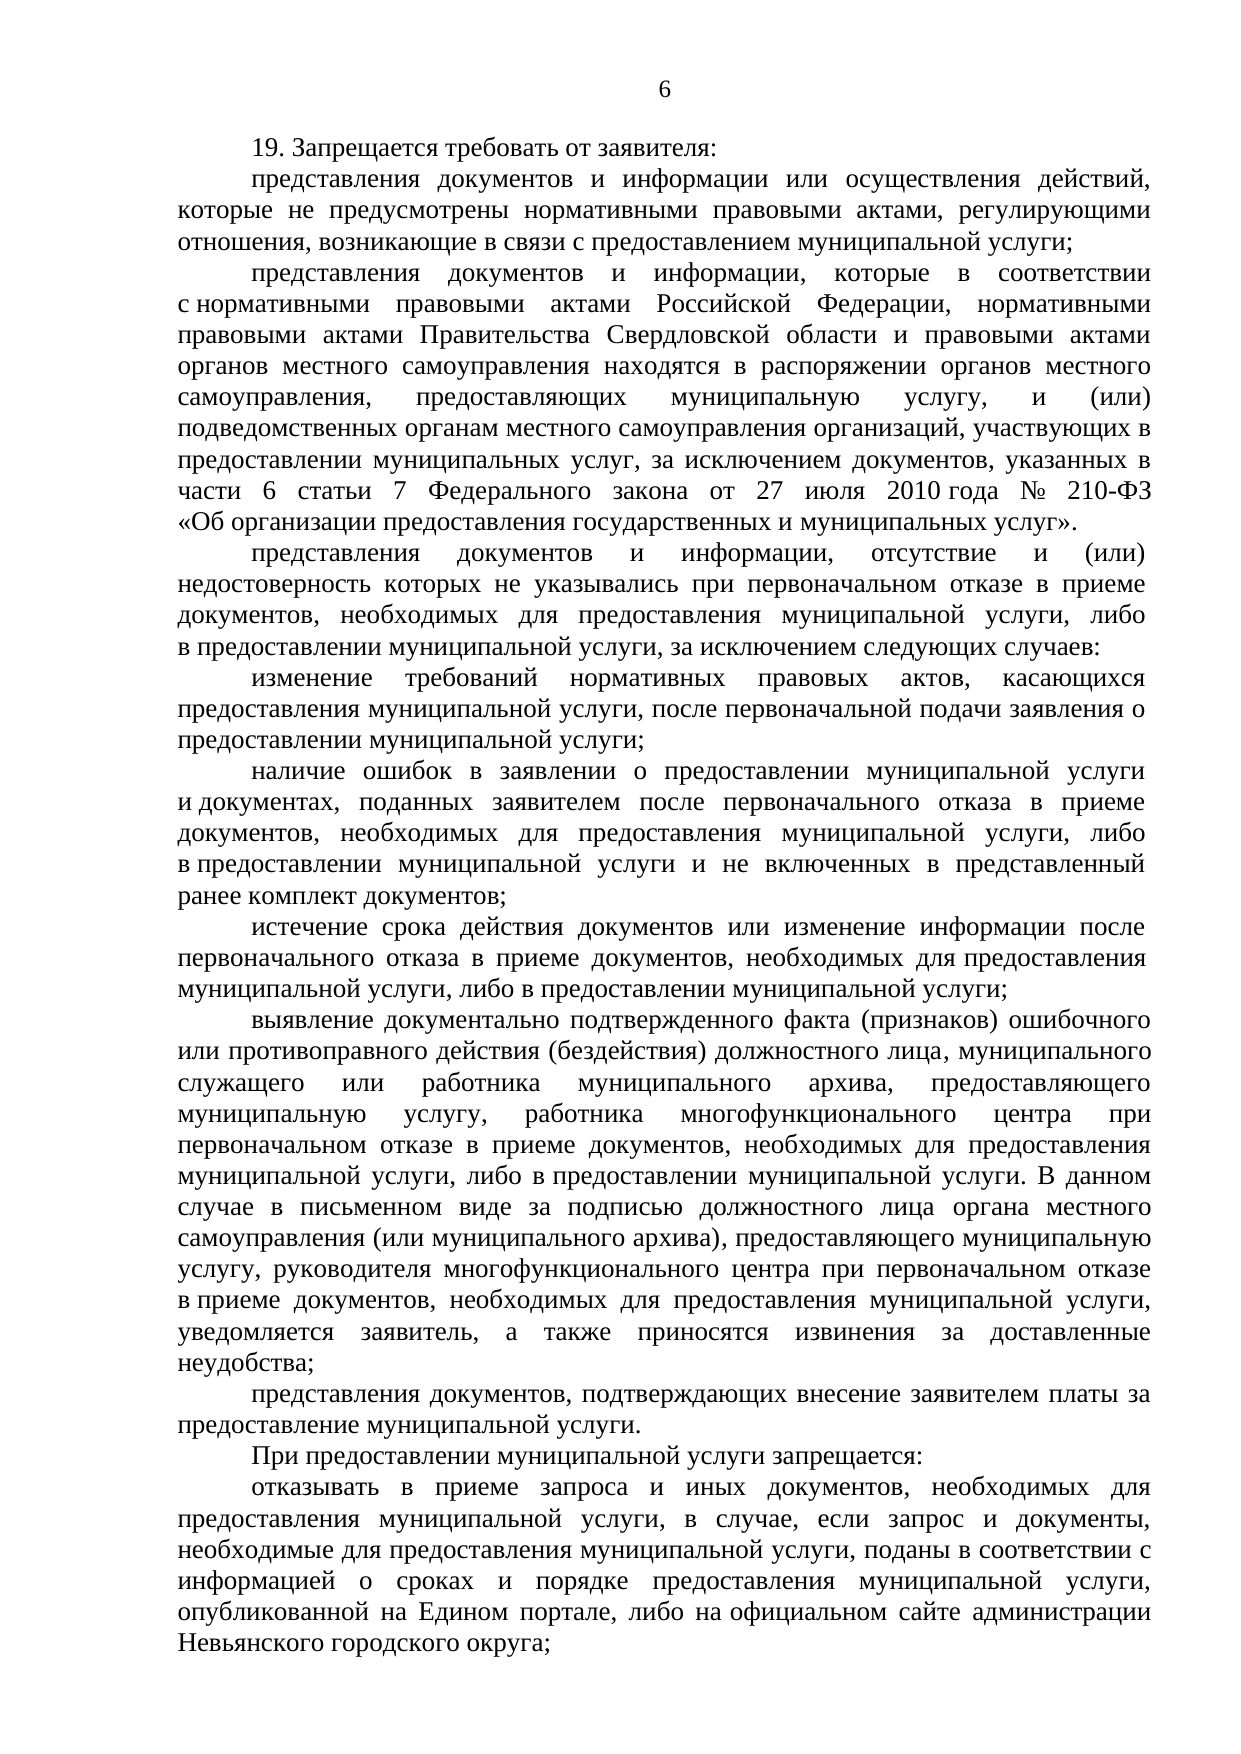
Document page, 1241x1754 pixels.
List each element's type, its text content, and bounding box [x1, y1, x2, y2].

text 19. Запрещается требовать от заявителя: [177, 131, 1152, 162]
text выявление документально подтвержденного факта (признаков) ошибочного или противоправного действия (бездействия) должностного лица, муниципального служащего или работника муниципального архива, предоставляющего муниципальную услугу, работника многофункционального центра при первоначальном отказе в приеме документов, необходимых для предоставления муниципальной услуги, либо в предоставлении муниципальной услуги. В данном случае в письменном виде за подписью должностного лица органа местного самоуправления (или муниципального архива), предоставляющего муниципальную услугу, руководителя многофункционального центра при первоначальном отказе в приеме документов, необходимых для предоставления муниципальной услуги, уведомляется заявитель, а также приносятся извинения за доставленные неудобства; [177, 1003, 1152, 1377]
text наличие ошибок в заявлении о предоставлении муниципальной услуги и документах, поданных заявителем после первоначального отказа в приеме документов, необходимых для предоставления муниципальной услуги, либо в предоставлении муниципальной услуги и не включенных в представленный ранее комплект документов; [177, 754, 1146, 910]
text отказывать в приеме запроса и иных документов, необходимых для предоставления муниципальной услуги, в случае, если запрос и документы, необходимые для предоставления муниципальной услуги, поданы в соответствии с информацией о сроках и порядке предоставления муниципальной услуги, опубликованной на Едином портале, либо на официальном сайте администрации Невьянского городского округа; [177, 1471, 1152, 1657]
text представления документов и информации, которые в соответствии с нормативными правовыми актами Российской Федерации, нормативными правовыми актами Правительства Свердловской области и правовыми актами органов местного самоуправления находятся в распоряжении органов местного самоуправления, предоставляющих муниципальную услугу, и (или) подведомственных органам местного самоуправления организаций, участвующих в предоставлении муниципальных услуг, за исключением документов, указанных в части 6 статьи 7 Федерального закона от 27 июля 2010 года № 210-ФЗ «Об организации предоставления государственных и муниципальных услуг». [177, 256, 1152, 536]
text представления документов, подтверждающих внесение заявителем платы за предоставление муниципальной услуги. [177, 1377, 1152, 1439]
text представления документов и информации или осуществления действий, которые не предусмотрены нормативными правовыми актами, регулирующими отношения, возникающие в связи с предоставлением муниципальной услуги; [177, 162, 1152, 256]
text представления документов и информации, отсутствие и (или) недостоверность которых не указывались при первоначальном отказе в приеме документов, необходимых для предоставления муниципальной услуги, либо в предоставлении муниципальной услуги, за исключением следующих случаев: [177, 536, 1146, 661]
text При предоставлении муниципальной услуги запрещается: [177, 1439, 1152, 1471]
text истечение срока действия документов или изменение информации после первоначального отказа в приеме документов, необходимых для предоставления муниципальной услуги, либо в предоставлении муниципальной услуги; [177, 910, 1146, 1003]
text изменение требований нормативных правовых актов, касающихся предоставления муниципальной услуги, после первоначальной подачи заявления о предоставлении муниципальной услуги; [177, 661, 1146, 754]
